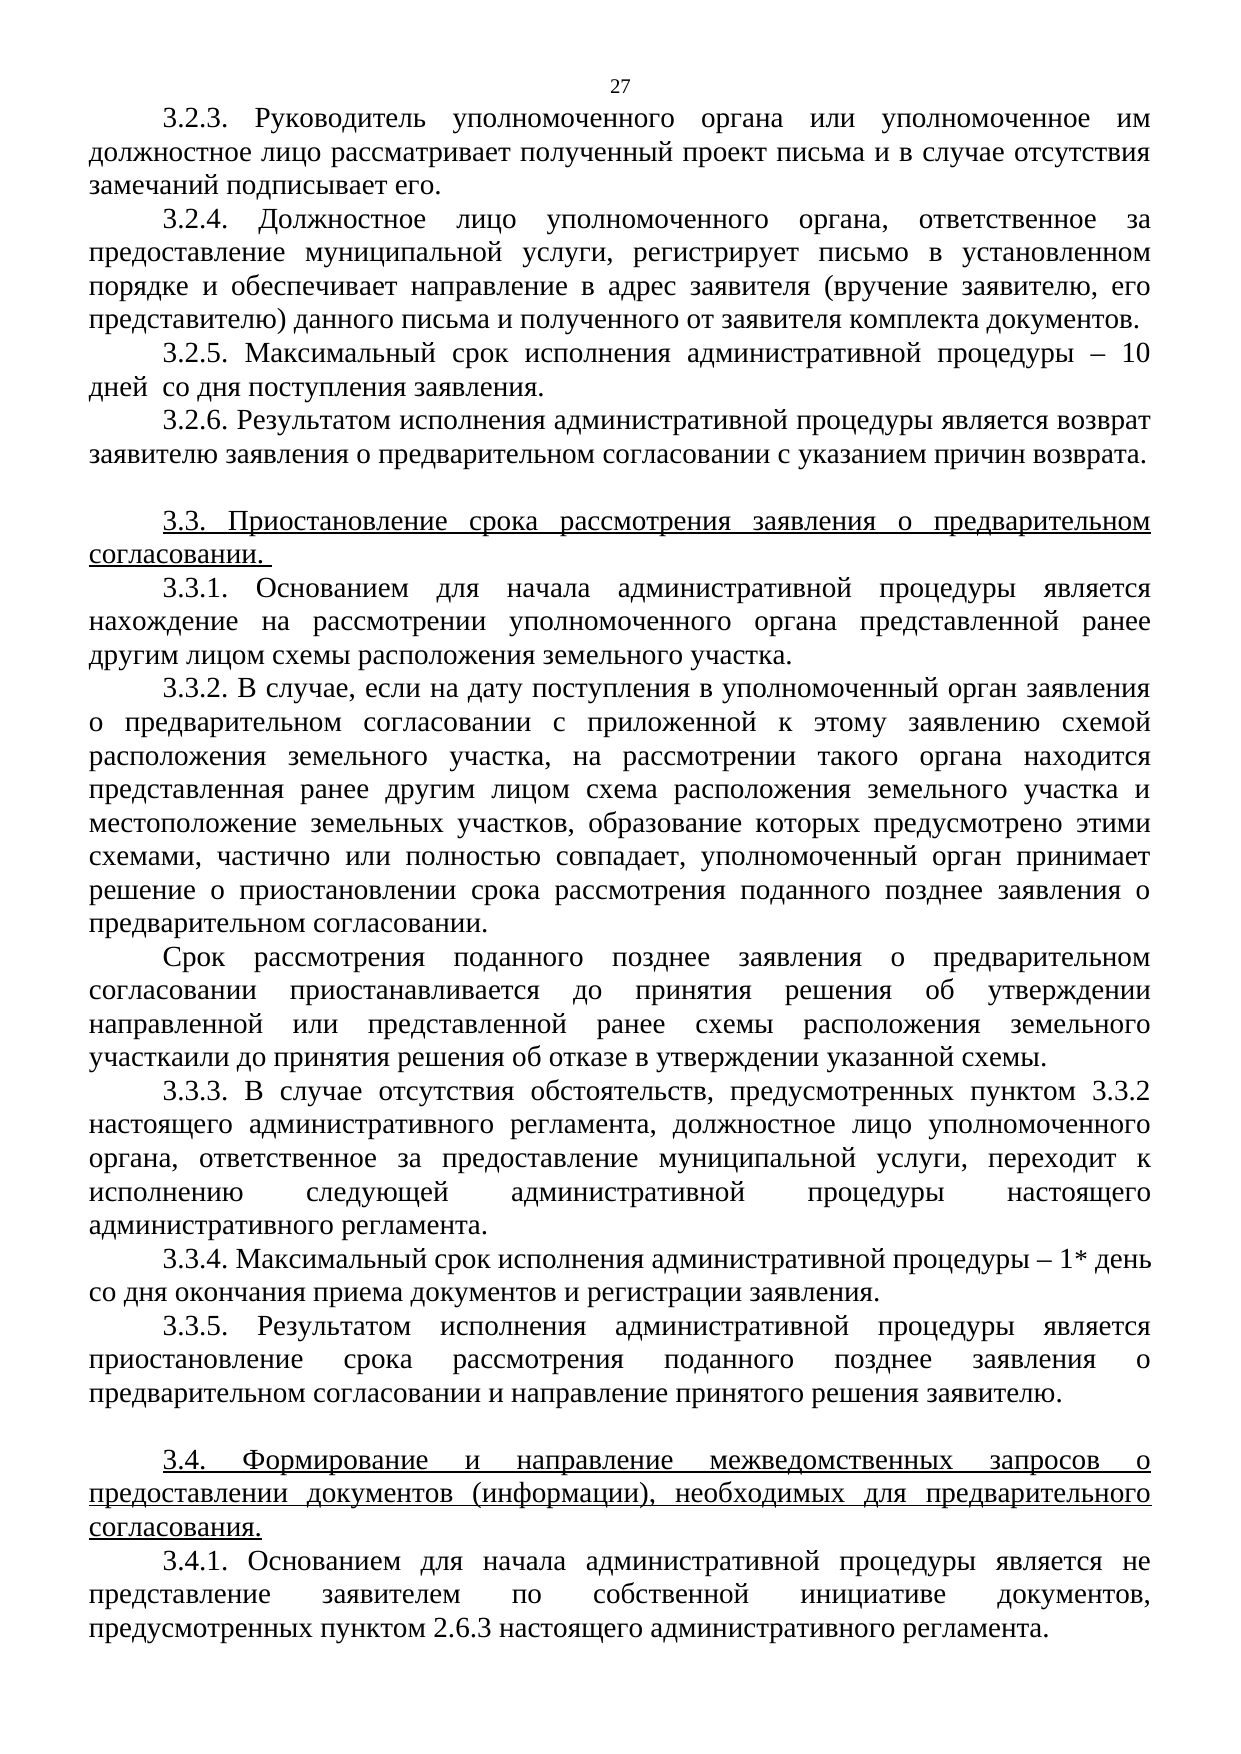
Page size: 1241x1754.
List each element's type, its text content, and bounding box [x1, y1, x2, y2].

text 3.2.3. Руководитель уполномоченного органа или уполномоченное им должностное лицо рассматривает полученный проект письма и в случае отсутствия замечаний подписывает его. [89, 100, 1152, 201]
text 3.3. Приостановление срока рассмотрения заявления о предварительном согласовании. [89, 503, 1152, 570]
text 3.2.4. Должностное лицо уполномоченного органа, ответственное за предоставление муниципальной услуги, регистрирует письмо в установленном порядке и обеспечивает направление в адрес заявителя (вручение заявителю, его представителю) данного письма и полученного от заявителя комплекта документов. [89, 201, 1152, 335]
text 3.2.6. Результатом исполнения административной процедуры является возврат заявителю заявления о предварительном согласовании с указанием причин возврата. [89, 402, 1152, 469]
text 3.3.1. Основанием для начала административной процедуры является нахождение на рассмотрении уполномоченного органа представленной ранее другим лицом схемы расположения земельного участка. [89, 570, 1152, 671]
text 3.4.1. Основанием для начала административной процедуры является не представление заявителем по собственной инициативе документов, предусмотренных пунктом 2.6.3 настоящего административного регламента. [89, 1543, 1152, 1643]
text 3.4. Формирование и направление межведомственных запросов о предоставлении документов (информации), необходимых для предварительного согласования. [89, 1442, 1152, 1505]
text 3.3.3. В случае отсутствия обстоятельств, предусмотренных пунктом 3.3.2 настоящего административного регламента, должностное лицо уполномоченного органа, ответственное за предоставление муниципальной услуги, переходит к исполнению следующей административной процедуры настоящего административного регламента. [89, 1073, 1152, 1241]
text 3.2.5. Максимальный срок исполнения административной процедуры – 10 дней со дня поступления заявления. [89, 335, 1152, 402]
text 3.3.5. Результатом исполнения административной процедуры является приостановление срока рассмотрения поданного позднее заявления о предварительном согласовании и направление принятого решения заявителю. [89, 1308, 1152, 1408]
text 3.3.4. Максимальный срок исполнения административной процедуры – 1* день со дня окончания приема документов и регистрации заявления. [89, 1241, 1152, 1308]
text 3.4. Формирование и направление межведомственных запросов о предоставлении документов (информации), необходимых для предварительного согласования. [89, 1506, 1152, 1543]
text Срок рассмотрения поданного позднее заявления о предварительном согласовании приостанавливается до принятия решения об утверждении направленной или представленной ранее схемы расположения земельного участкаили до принятия решения об отказе в утверждении указанной схемы. [89, 939, 1152, 1073]
text 3.3.2. В случае, если на дату поступления в уполномоченный орган заявления о предварительном согласовании с приложенной к этому заявлению схемой расположения земельного участка, на рассмотрении такого органа находится представленная ранее другим лицом схема расположения земельного участка и местоположение земельных участков, образование которых предусмотрено этими схемами, частично или полностью совпадает, уполномоченный орган принимает решение о приостановлении срока рассмотрения поданного позднее заявления о предварительном согласовании. [89, 671, 1152, 939]
